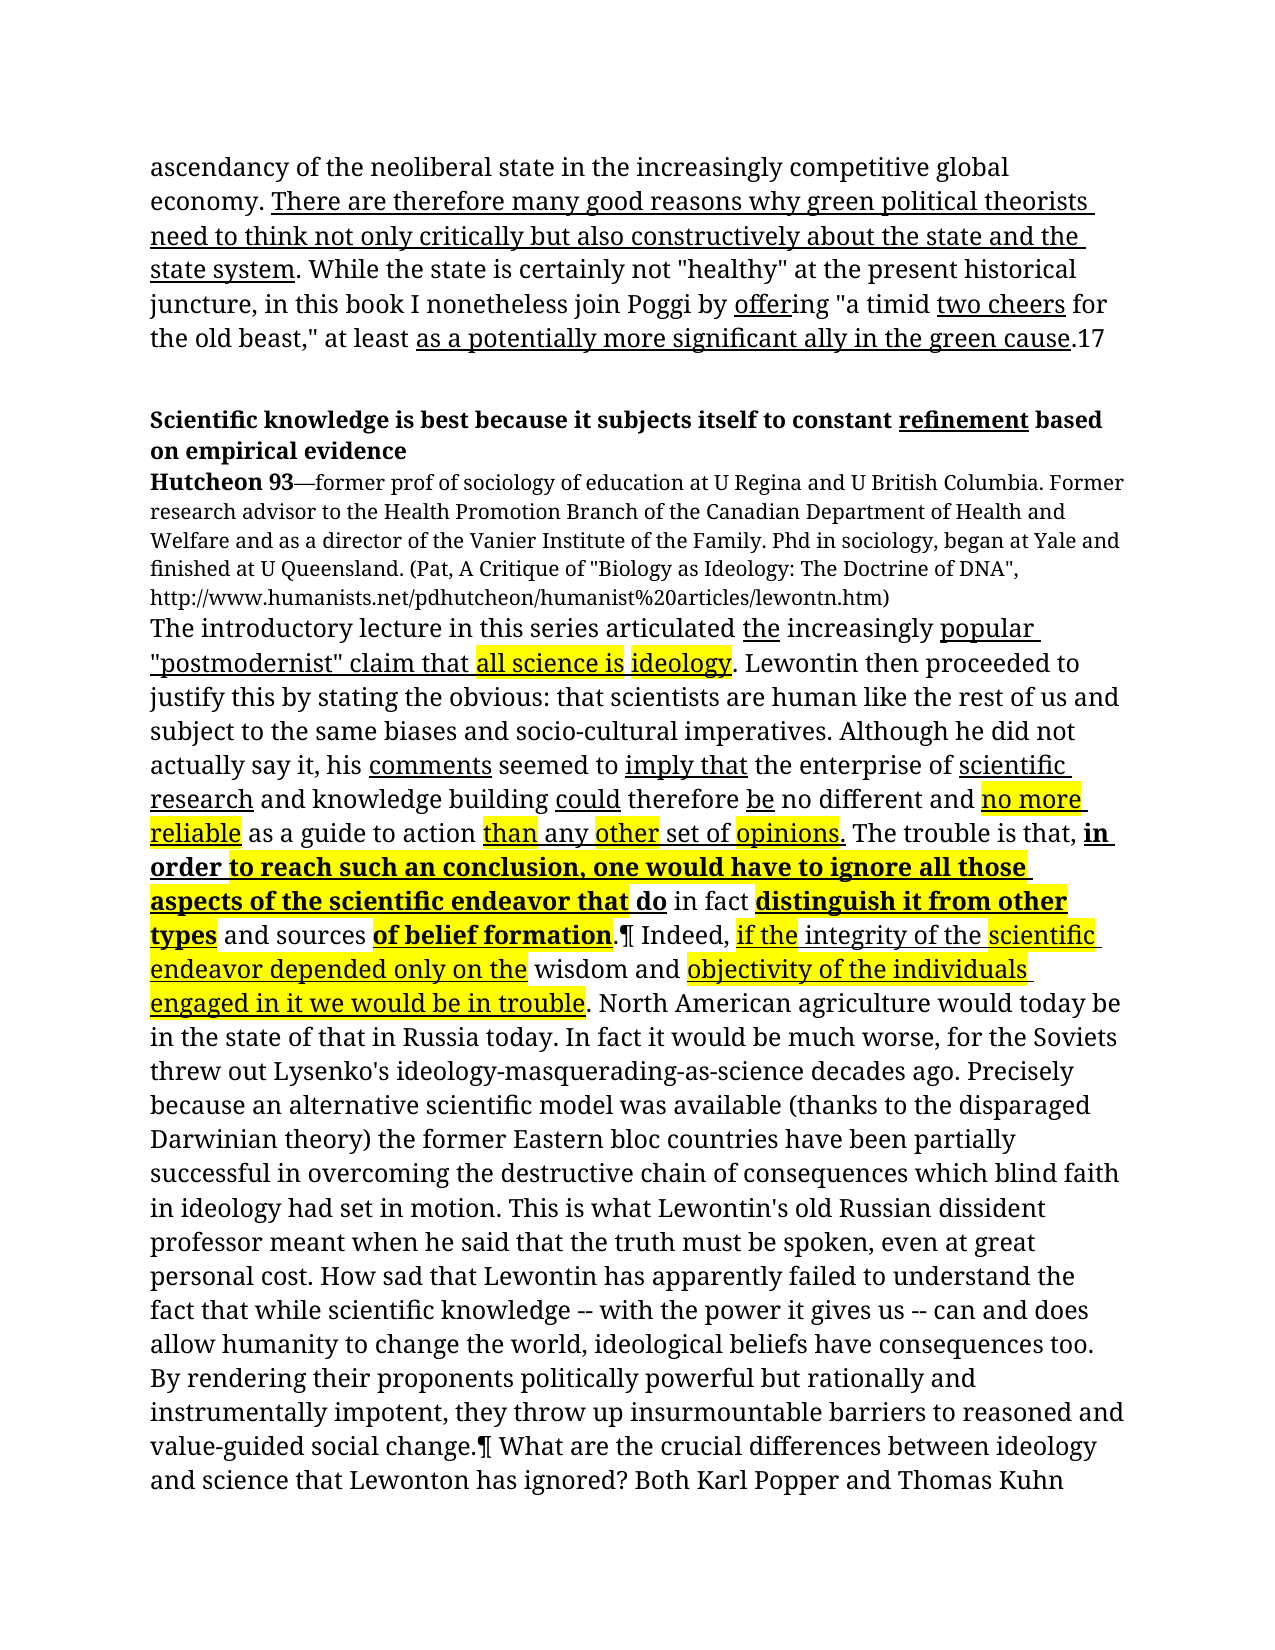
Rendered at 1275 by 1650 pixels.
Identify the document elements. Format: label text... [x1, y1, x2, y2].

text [150, 611, 1125, 1497]
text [150, 150, 1125, 354]
text Hutcheon 93—former prof of sociology of education at U Regina and U British Columbia. Former research advisor to the Health Promotion Branch of the Canadian Department of Health and Welfare and as a director of the Vanier Institute of the Family. Phd in sociology, began at Yale and finished at U Queensland. (Pat, A Critique of "Biology as Ideology: The Doctrine of DNA", http://www.humanists.net/pdhutcheon/humanist%20articles/lewontn.htm) [150, 466, 1125, 611]
text Scientific knowledge is best because it subjects itself to constant refinement based on empirical evidence [150, 404, 1125, 466]
